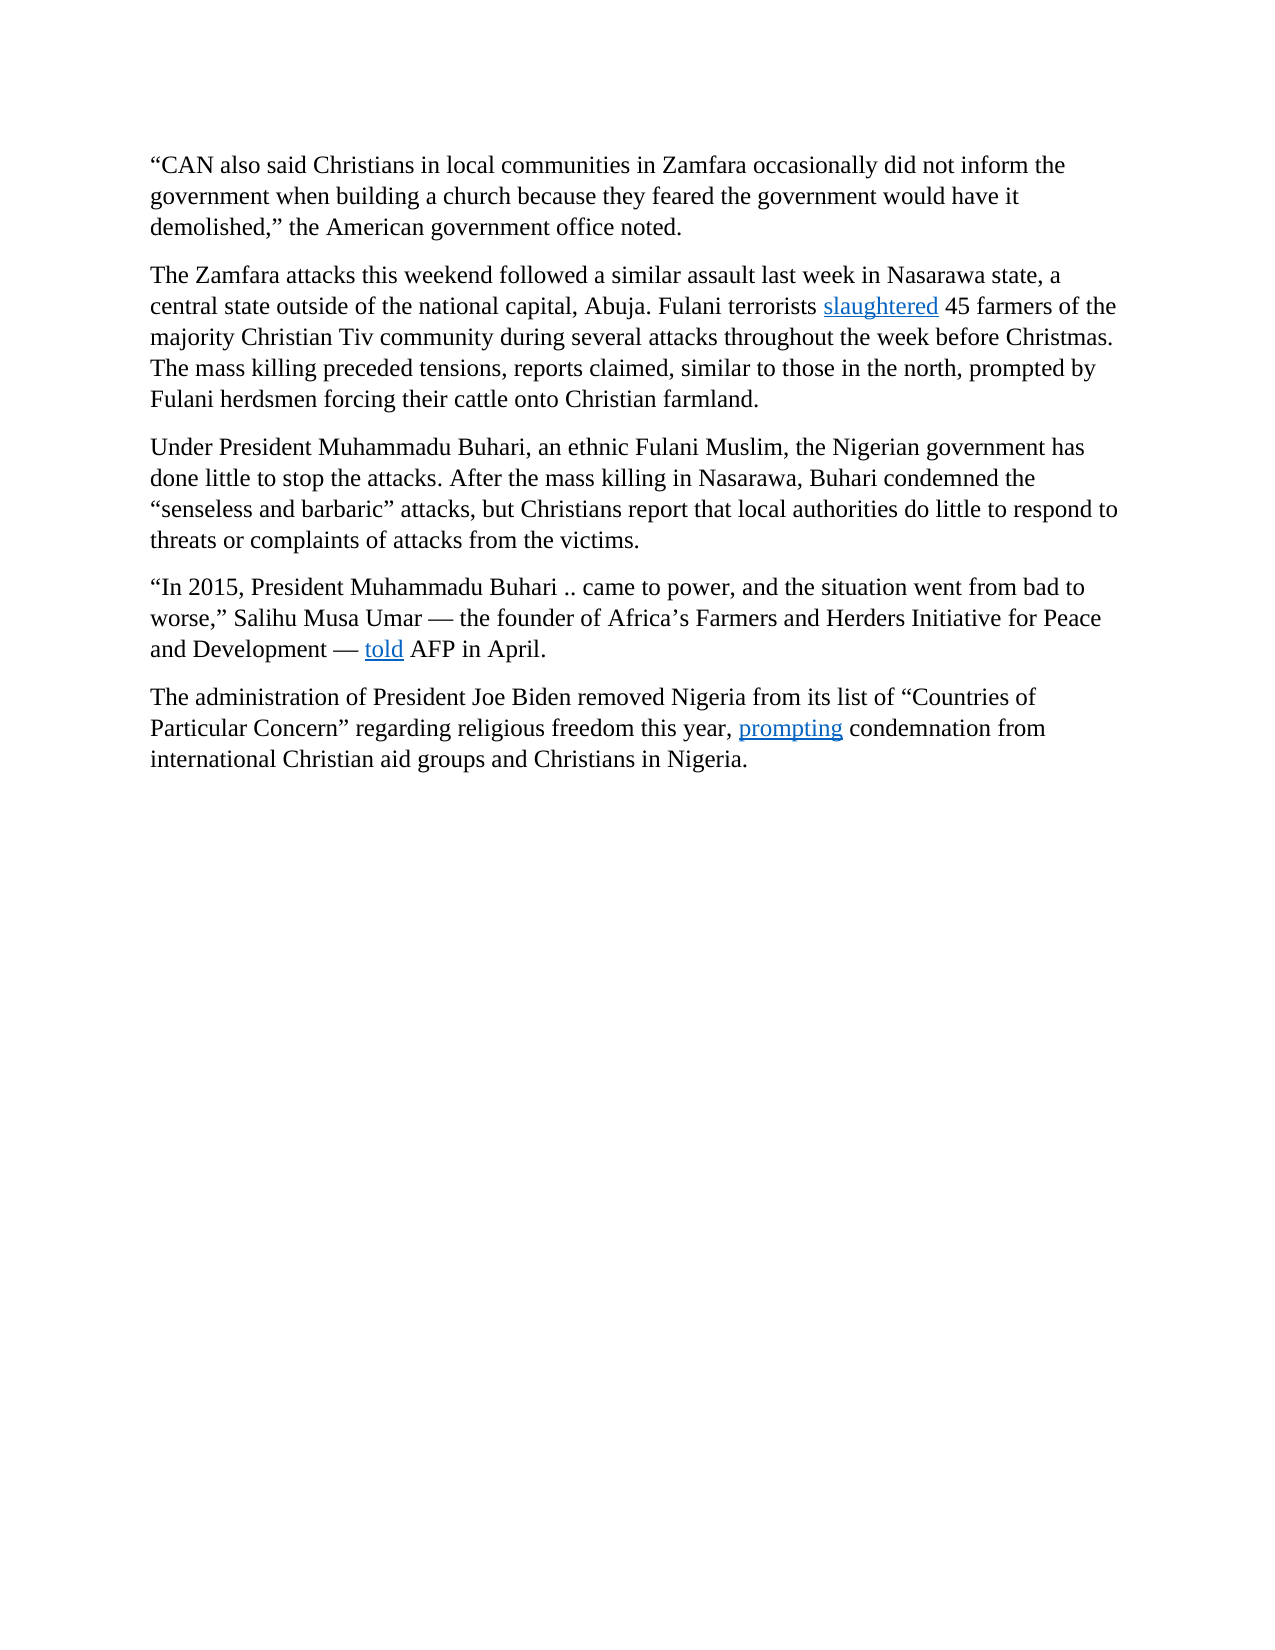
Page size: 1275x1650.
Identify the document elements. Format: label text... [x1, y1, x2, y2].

text The Zamfara attacks this weekend followed a similar assault last week in Nasarawa state, a central state outside of the national capital, Abuja. Fulani terrorists slaughtered 45 farmers of the majority Christian Tiv community during several attacks throughout the week before Christmas. The mass killing preceded tensions, reports claimed, similar to those in the north, prompted by Fulani herdsmen forcing their cattle onto Christian farmland. [150, 260, 1125, 413]
text The administration of President Joe Biden removed Nigeria from its list of “Countries of Particular Concern” regarding religious freedom this year, prompting condemnation from international Christian aid groups and Christians in Nigeria. [150, 682, 1125, 773]
text “CAN also said Christians in local communities in Zamfara occasionally did not inform the government when building a church because they feared the government would have it demolished,” the American government office noted. [150, 150, 1125, 241]
text Under President Muhammadu Buhari, an ethnic Fulani Muslim, the Nigerian government has done little to stop the attacks. After the mass killing in Nasarawa, Buhari condemned the “senseless and barbaric” attacks, but Christians report that local authorities do little to respond to threats or complaints of attacks from the victims. [150, 432, 1125, 553]
text “In 2015, President Muhammadu Buhari .. came to power, and the situation went from bad to worse,” Salihu Musa Umar — the founder of Africa’s Farmers and Herders Initiative for Peace and Development — told AFP in April. [150, 572, 1125, 663]
